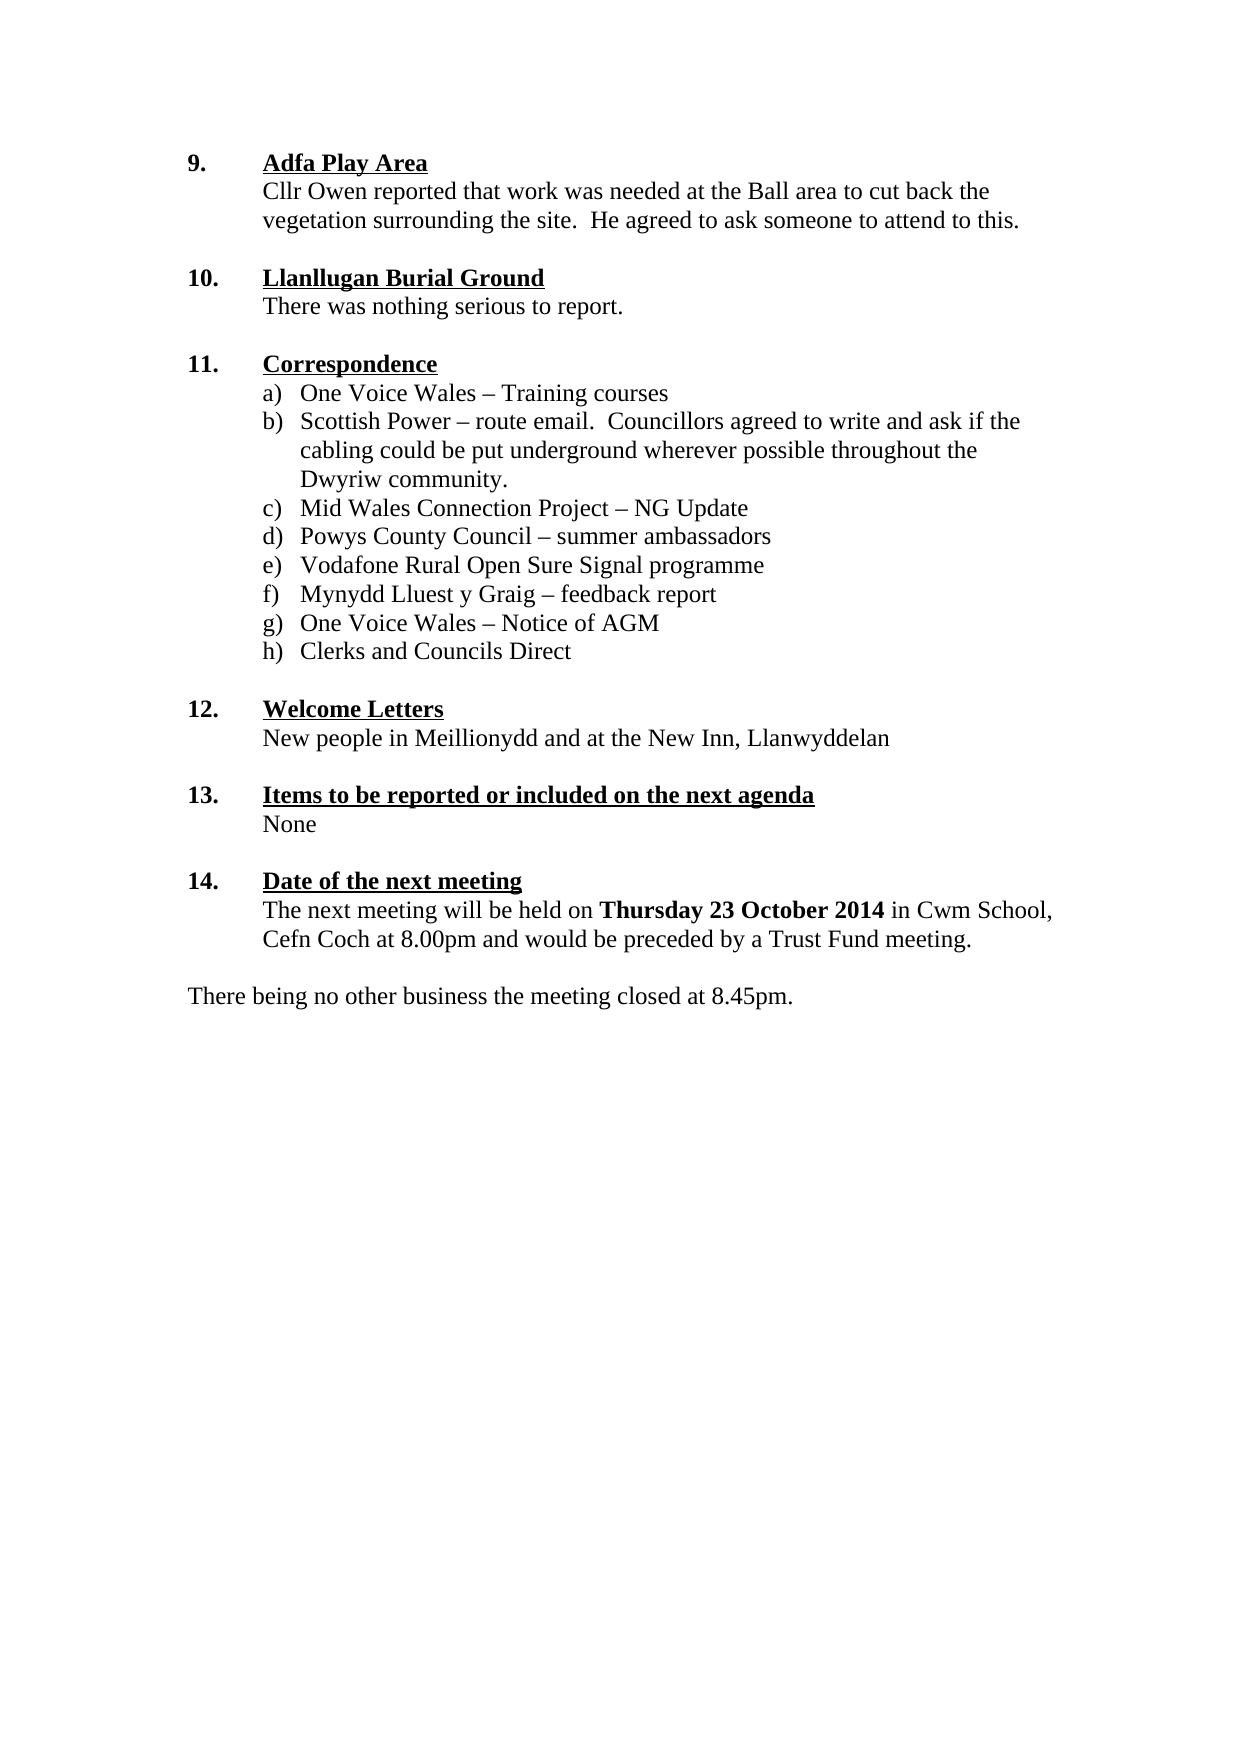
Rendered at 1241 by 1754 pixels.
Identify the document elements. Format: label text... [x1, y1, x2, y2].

list One Voice Wales – Notice of AGM [262, 608, 1063, 636]
list Clerks and Councils Direct [262, 636, 1063, 665]
text 10. Llanllugan Burial Ground [187, 263, 1063, 291]
list Mid Wales Connection Project – NG Update [262, 493, 1063, 521]
text 13. Items to be reported or included on the next agenda [187, 780, 1063, 809]
list Vodafone Rural Open Sure Signal programme [262, 550, 1063, 579]
list One Voice Wales – Training courses [262, 378, 1063, 406]
text New people in Meillionydd and at the New Inn, Llanwyddelan [187, 723, 1063, 751]
text 14. Date of the next meeting [187, 866, 1063, 895]
text The next meeting will be held on Thursday 23 October 2014 in Cwm School, Cefn Coch at 8.00pm and would be preceded by a Trust Fund meeting. [262, 895, 1063, 953]
text There was nothing serious to report. [187, 291, 1063, 320]
list Scottish Power – route email. Councillors agreed to write and ask if the cabling could be put underground wherever possible throughout the Dwyriw community. [262, 406, 1063, 493]
text vegetation surrounding the site. He agreed to ask someone to attend to this. [187, 205, 1063, 234]
text Cllr Owen reported that work was needed at the Ball area to cut back the [187, 176, 1063, 205]
list Powys County Council – summer ambassadors [262, 521, 1063, 550]
text 11. Correspondence [187, 349, 1063, 378]
text 9. Adfa Play Area [187, 148, 1063, 176]
text 12. Welcome Letters [187, 694, 1063, 723]
text There being no other business the meeting closed at 8.45pm. [187, 981, 1063, 1010]
list Mynydd Lluest y Graig – feedback report [262, 579, 1063, 608]
text None [262, 809, 1063, 838]
